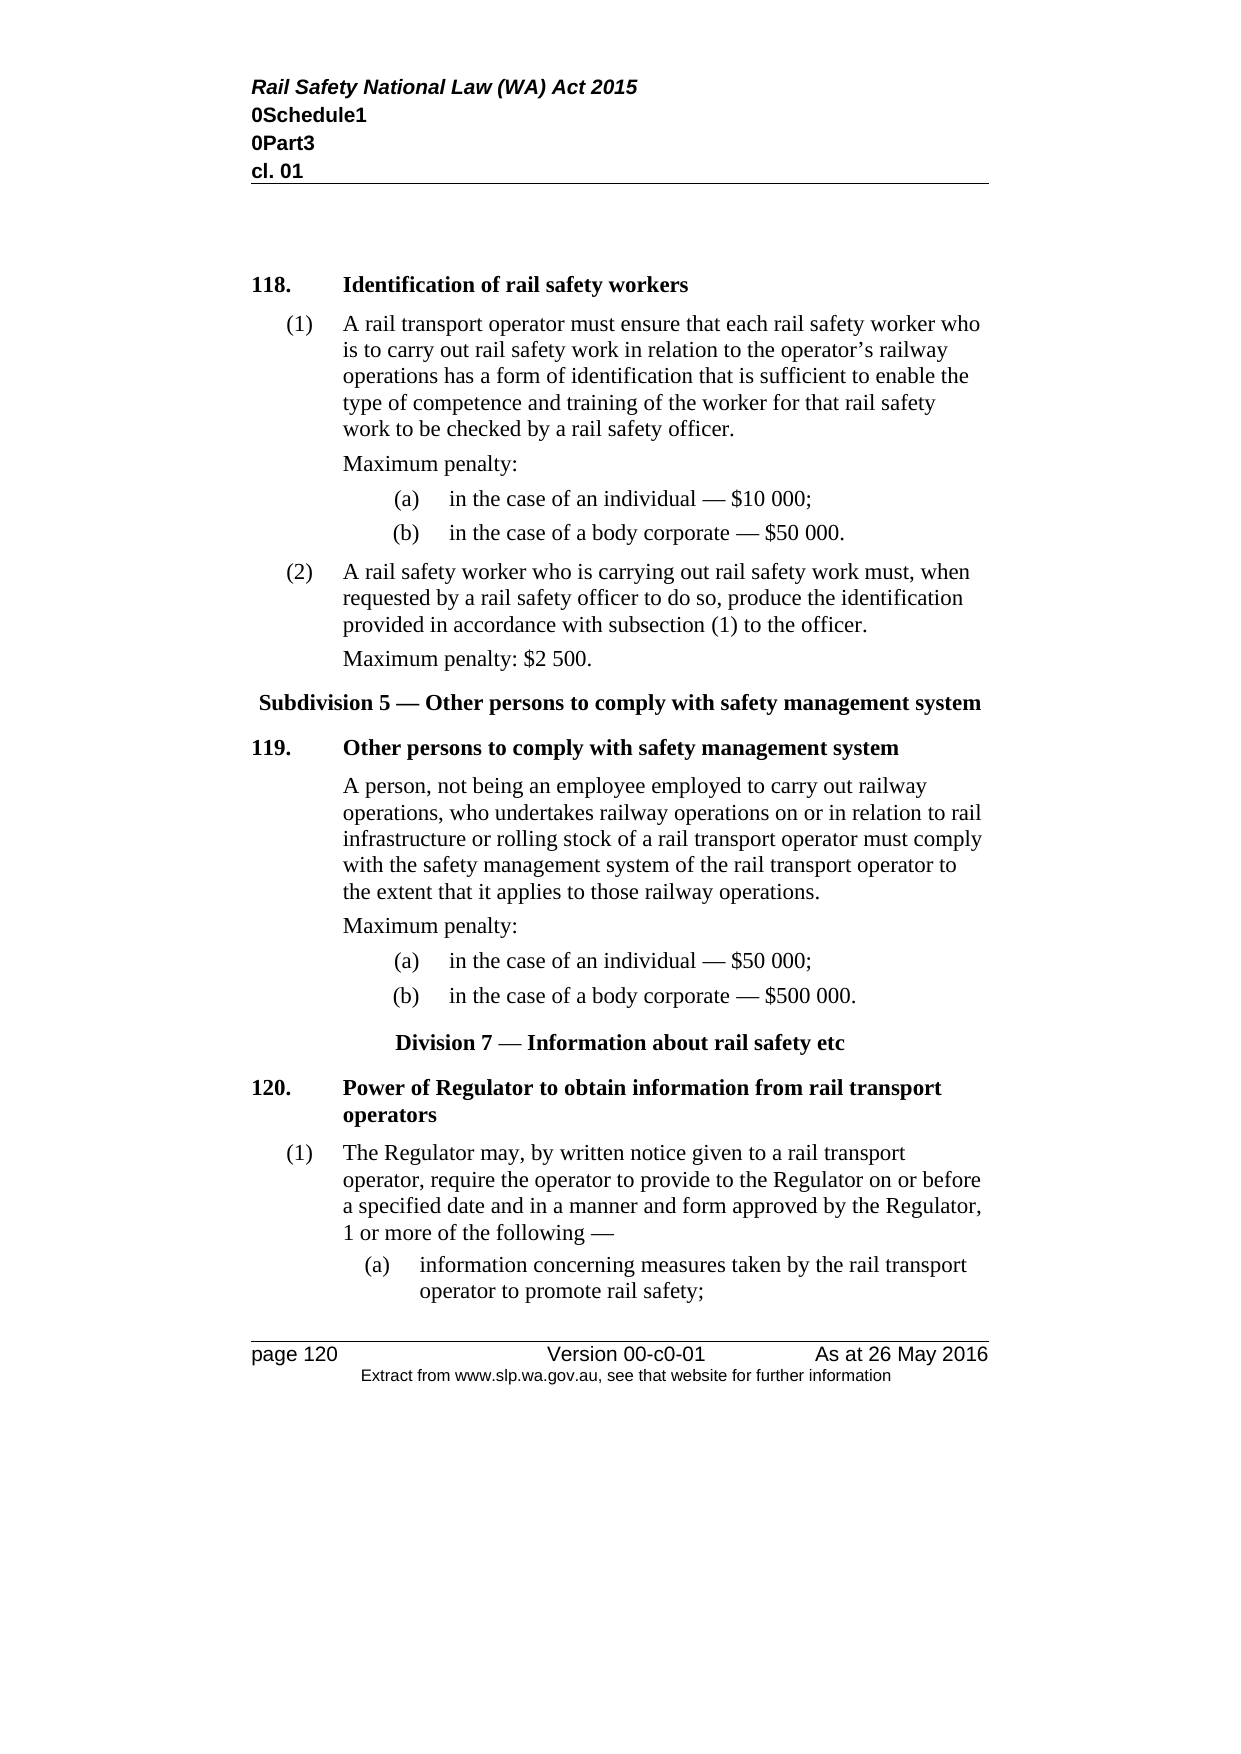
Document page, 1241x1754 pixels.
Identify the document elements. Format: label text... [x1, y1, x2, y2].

text (b) in the case of a body corporate — $50 000. [251, 519, 989, 546]
subtitle 119. Other persons to comply with safety management system [251, 734, 989, 760]
text (b) in the case of a body corporate — $500 000. [251, 982, 989, 1008]
text Maximum penalty: $2 500. [251, 646, 989, 672]
text (a) in the case of an individual — $10 000; [251, 484, 989, 511]
subtitle Division 7 — Information about rail safety etc [251, 1029, 989, 1056]
text (a) information concerning measures taken by the rail transport operator to promote rail safety; [251, 1251, 989, 1304]
subtitle 118. Identification of rail safety workers [251, 271, 989, 297]
text Maximum penalty: [251, 913, 989, 939]
text (1) A rail transport operator must ensure that each rail safety worker who is to carry out rail safety work in relation to the operator’s railway operations has a form of identification that is sufficient to enable the type of competence and training of the worker for that rail safety work to be checked by a rail safety officer. [251, 310, 989, 442]
subtitle Subdivision 5 — Other persons to comply with safety management system [251, 688, 989, 715]
text (2) A rail safety worker who is carrying out rail safety work must, when requested by a rail safety officer to do so, produce the identification provided in accordance with subsection (1) to the officer. [251, 558, 989, 637]
text (a) in the case of an individual — $50 000; [251, 947, 989, 974]
subtitle 120. Power of Regulator to obtain information from rail transport operators [251, 1074, 989, 1127]
text A person, not being an employee employed to carry out railway operations, who undertakes railway operations on or in relation to rail infrastructure or rolling stock of a rail transport operator must comply with the safety management system of the rail transport operator to the extent that it applies to those railway operations. [251, 772, 989, 904]
text Maximum penalty: [251, 450, 989, 476]
text (1) The Regulator may, by written notice given to a rail transport operator, require the operator to provide to the Regulator on or before a specified date and in a manner and form approved by the Regulator, 1 or more of the following — [251, 1139, 989, 1245]
